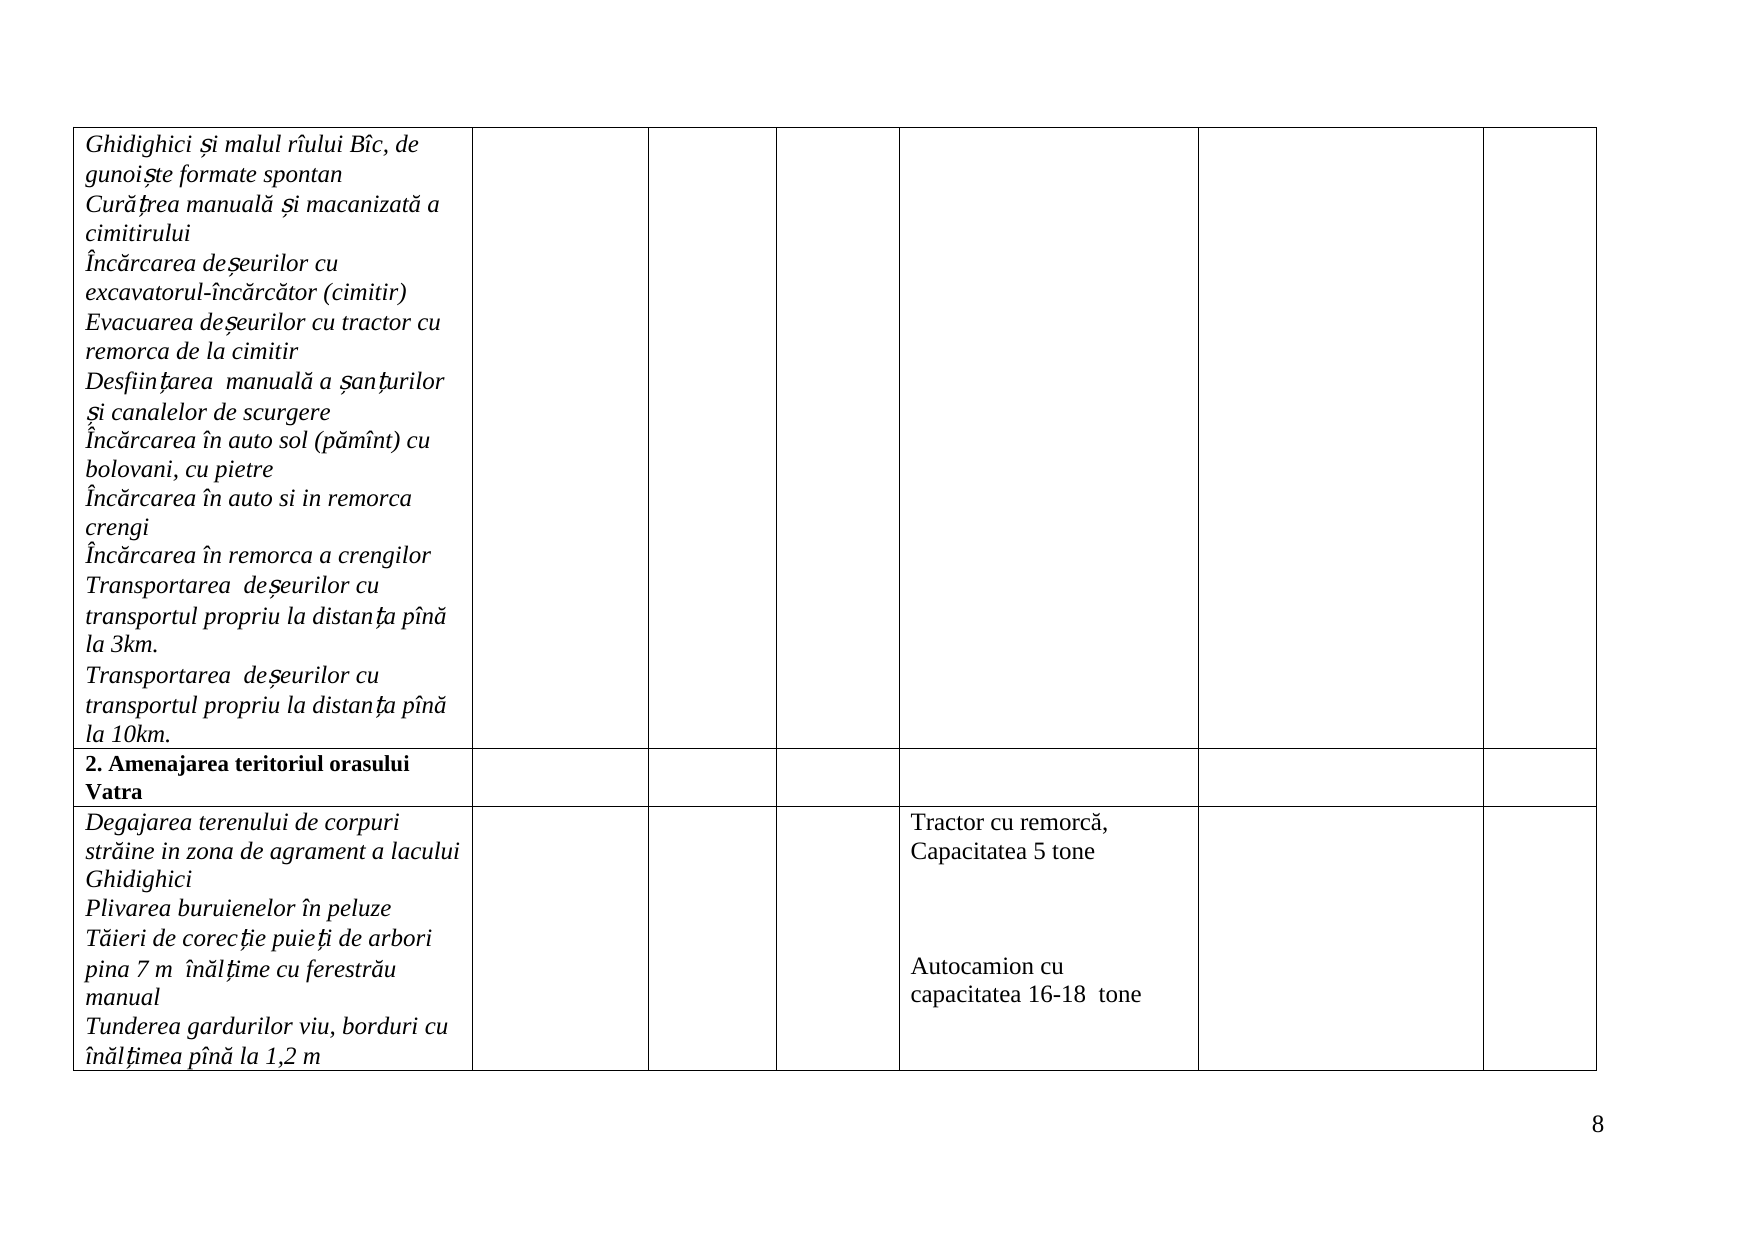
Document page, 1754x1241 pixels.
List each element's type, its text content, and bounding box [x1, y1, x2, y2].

table_cell [1199, 807, 1483, 1070]
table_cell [74, 128, 472, 747]
table_cell [1199, 749, 1483, 806]
table_cell 2. Amenajarea teritoriul orasului Vatra [74, 749, 472, 806]
table_cell [777, 807, 899, 1070]
table_cell [649, 749, 776, 806]
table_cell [74, 807, 472, 1070]
table_cell [1484, 807, 1596, 1070]
table_cell [1484, 749, 1596, 806]
table_cell [1484, 128, 1596, 747]
table_cell [473, 807, 648, 1070]
table_cell [777, 128, 899, 747]
table_cell [473, 749, 648, 806]
table_cell [649, 128, 776, 747]
table_cell [777, 749, 899, 806]
table_cell [649, 807, 776, 1070]
table_cell [473, 128, 648, 747]
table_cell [900, 807, 1198, 1070]
table_cell [900, 749, 1198, 806]
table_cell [900, 128, 1198, 747]
table_cell [1199, 128, 1483, 747]
